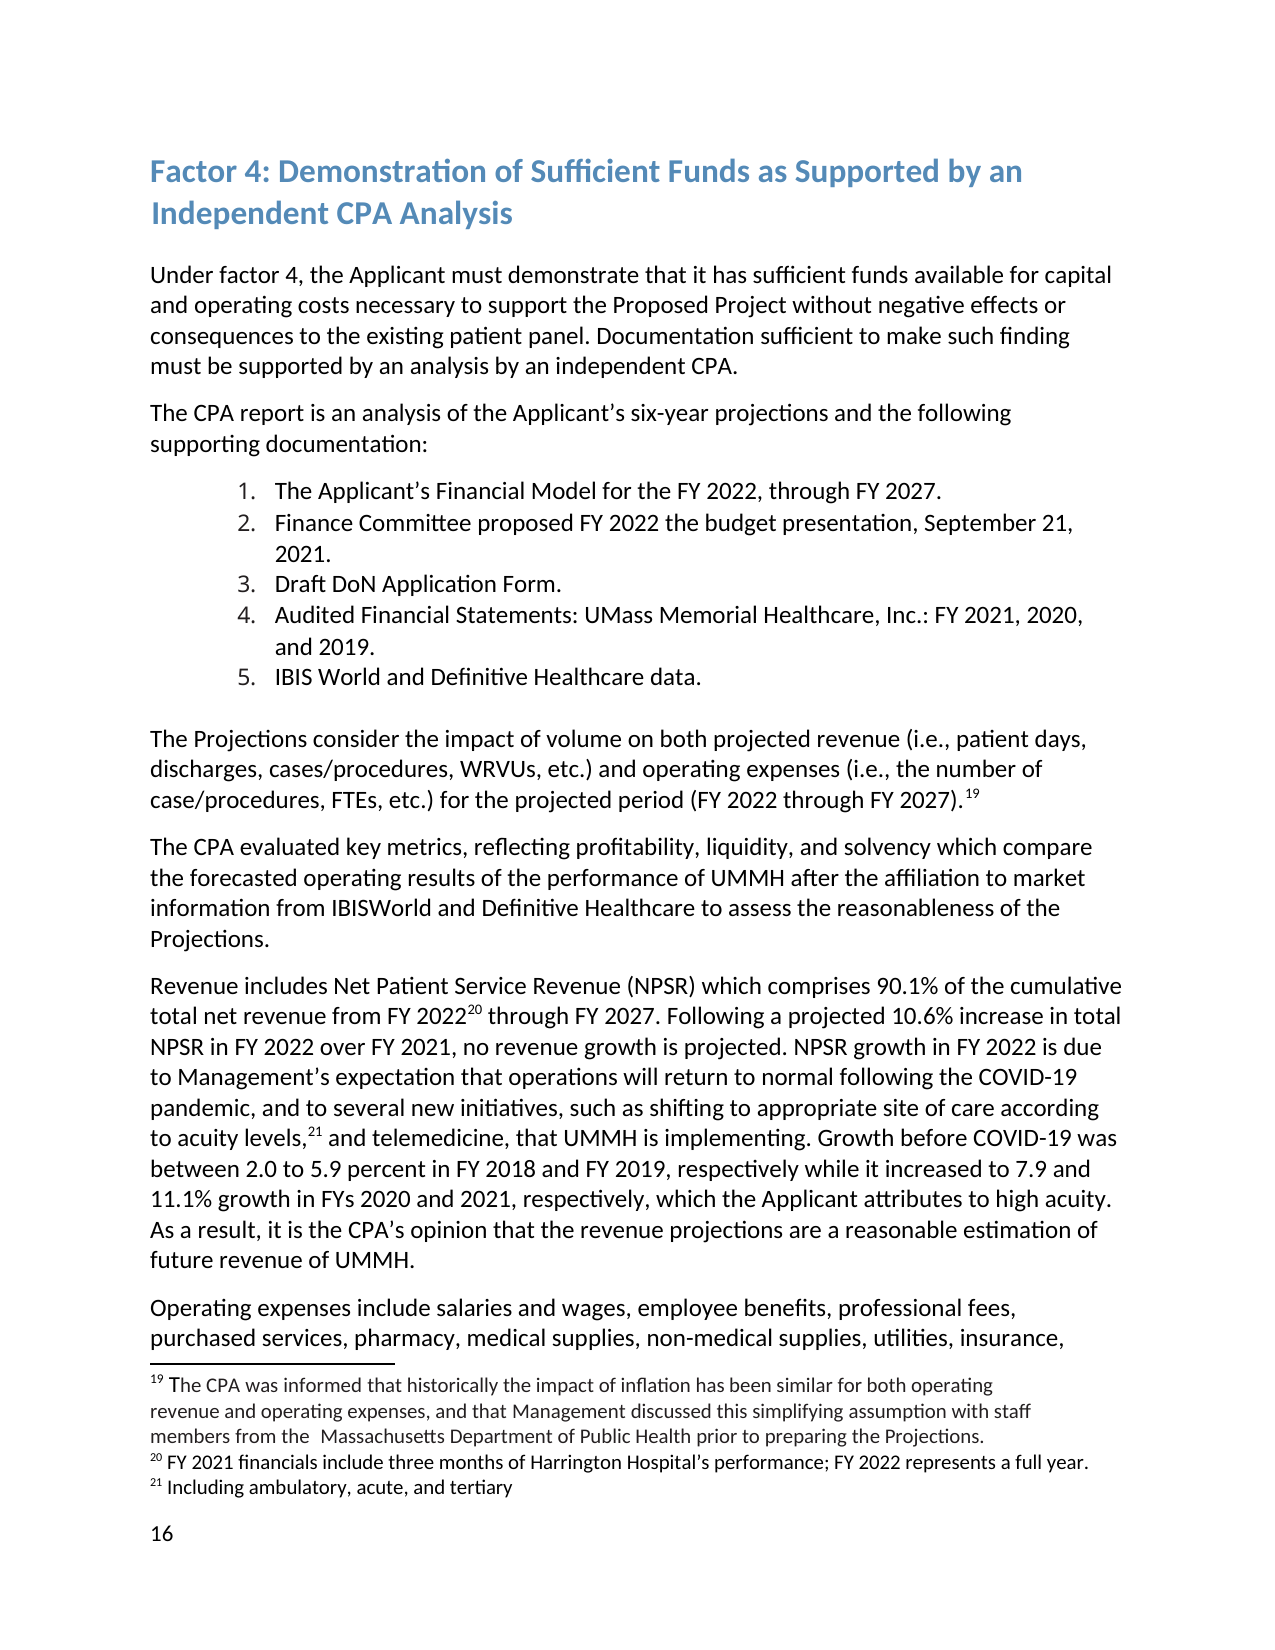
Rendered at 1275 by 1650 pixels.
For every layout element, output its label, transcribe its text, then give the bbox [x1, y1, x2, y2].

list The Applicant’s Financial Model for the FY 2022, through FY 2027. [237, 475, 1125, 506]
list Audited Financial Statements: UMass Memorial Healthcare, Inc.: FY 2021, 2020, and 2019. [237, 599, 1125, 661]
text The CPA report is an analysis of the Applicant’s six-year projections and the following supporting documentation: [150, 397, 1125, 458]
list Draft DoN Application Form. [237, 568, 1125, 599]
text The CPA evaluated key metrics, reflecting profitability, liquidity, and solvency which compare the forecasted operating results of the performance of UMMH after the affiliation to market information from IBISWorld and Definitive Healthcare to assess the reasonableness of the Projections. [150, 831, 1125, 953]
list Finance Committee proposed FY 2022 the budget presentation, September 21, 2021. [237, 506, 1125, 568]
list IBIS World and Definitive Healthcare data. [237, 661, 1125, 692]
text Under factor 4, the Applicant must demonstrate that it has sufficient funds available for capital and operating costs necessary to support the Proposed Project without negative effects or consequences to the existing patient panel. Documentation sufficient to make such finding must be supported by an analysis by an independent CPA. [150, 259, 1125, 381]
subtitle Factor 4: Demonstration of Sufficient Funds as Supported by an Independent CPA Analysis [150, 150, 1125, 233]
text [150, 1292, 1125, 1353]
text Revenue includes Net Patient Service Revenue (NPSR) which comprises 90.1% of the cumulative total net revenue from FY 2022 through FY 2027. Following a projected 10.6% increase in total NPSR in FY 2022 over FY 2021, no revenue growth is projected. NPSR growth in FY 2022 is due to Management’s expectation that operations will return to normal following the COVID-19 pandemic, and to several new initiatives, such as shifting to appropriate site of care according to acuity levels, and telemedicine, that UMMH is implementing. Growth before COVID-19 was between 2.0 to 5.9 percent in FY 2018 and FY 2019, respectively while it increased to 7.9 and 11.1% growth in FYs 2020 and 2021, respectively, which the Applicant attributes to high acuity. As a result, it is the CPA’s opinion that the revenue projections are a reasonable estimation of future revenue of UMMH. [150, 970, 1125, 1275]
text The Projections consider the impact of volume on both projected revenue (i.e., patient days, discharges, cases/procedures, WRVUs, etc.) and operating expenses (i.e., the number of case/procedures, FTEs, etc.) for the projected period (FY 2022 through FY 2027). [150, 723, 1125, 814]
